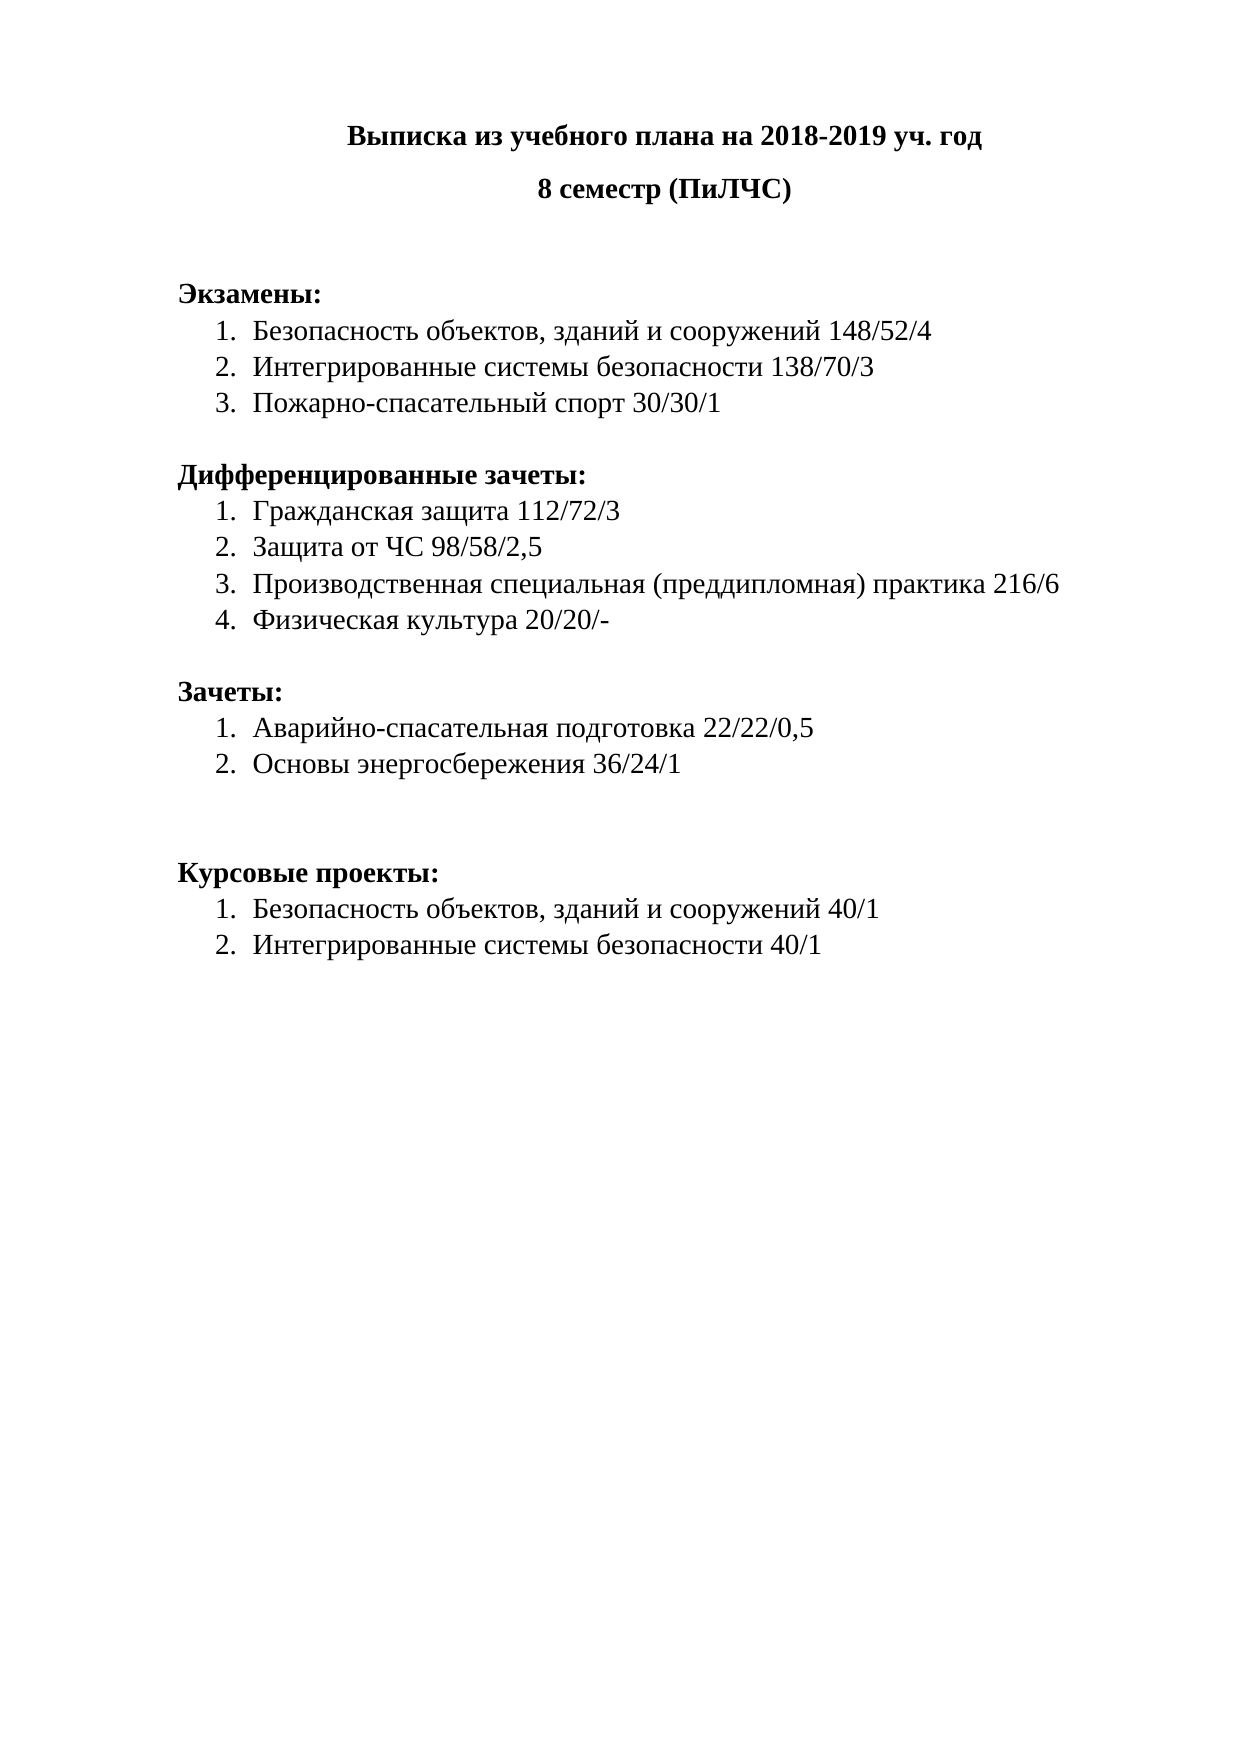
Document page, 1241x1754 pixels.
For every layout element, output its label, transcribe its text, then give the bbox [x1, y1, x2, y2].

list Защита от ЧС 98/58/2,5 [215, 529, 1152, 563]
list Безопасность объектов, зданий и сооружений 40/1 [215, 891, 1152, 924]
list Физическая культура 20/20/- [215, 602, 1152, 635]
list Основы энергосбережения 36/24/1 [215, 746, 1152, 780]
text Дифференцированные зачеты: [177, 457, 1152, 491]
list Производственная специальная (преддипломная) практика 216/6 [215, 566, 1152, 599]
list Интегрированные системы безопасности 138/70/3 [215, 349, 1152, 382]
text Курсовые проекты: [177, 855, 1152, 888]
text 8 семестр (ПиЛЧС) [177, 171, 1152, 204]
list Аварийно-спасательная подготовка 22/22/0,5 [215, 710, 1152, 744]
list Интегрированные системы безопасности 40/1 [215, 927, 1152, 961]
text Выписка из учебного плана на 2018-2019 уч. год [177, 118, 1152, 152]
list Пожарно-спасательный спорт 30/30/1 [215, 385, 1152, 418]
text Зачеты: [177, 674, 1152, 708]
list Безопасность объектов, зданий и сооружений 148/52/4 [215, 313, 1152, 346]
list Гражданская защита 112/72/3 [215, 493, 1152, 527]
text Экзамены: [177, 277, 1152, 310]
